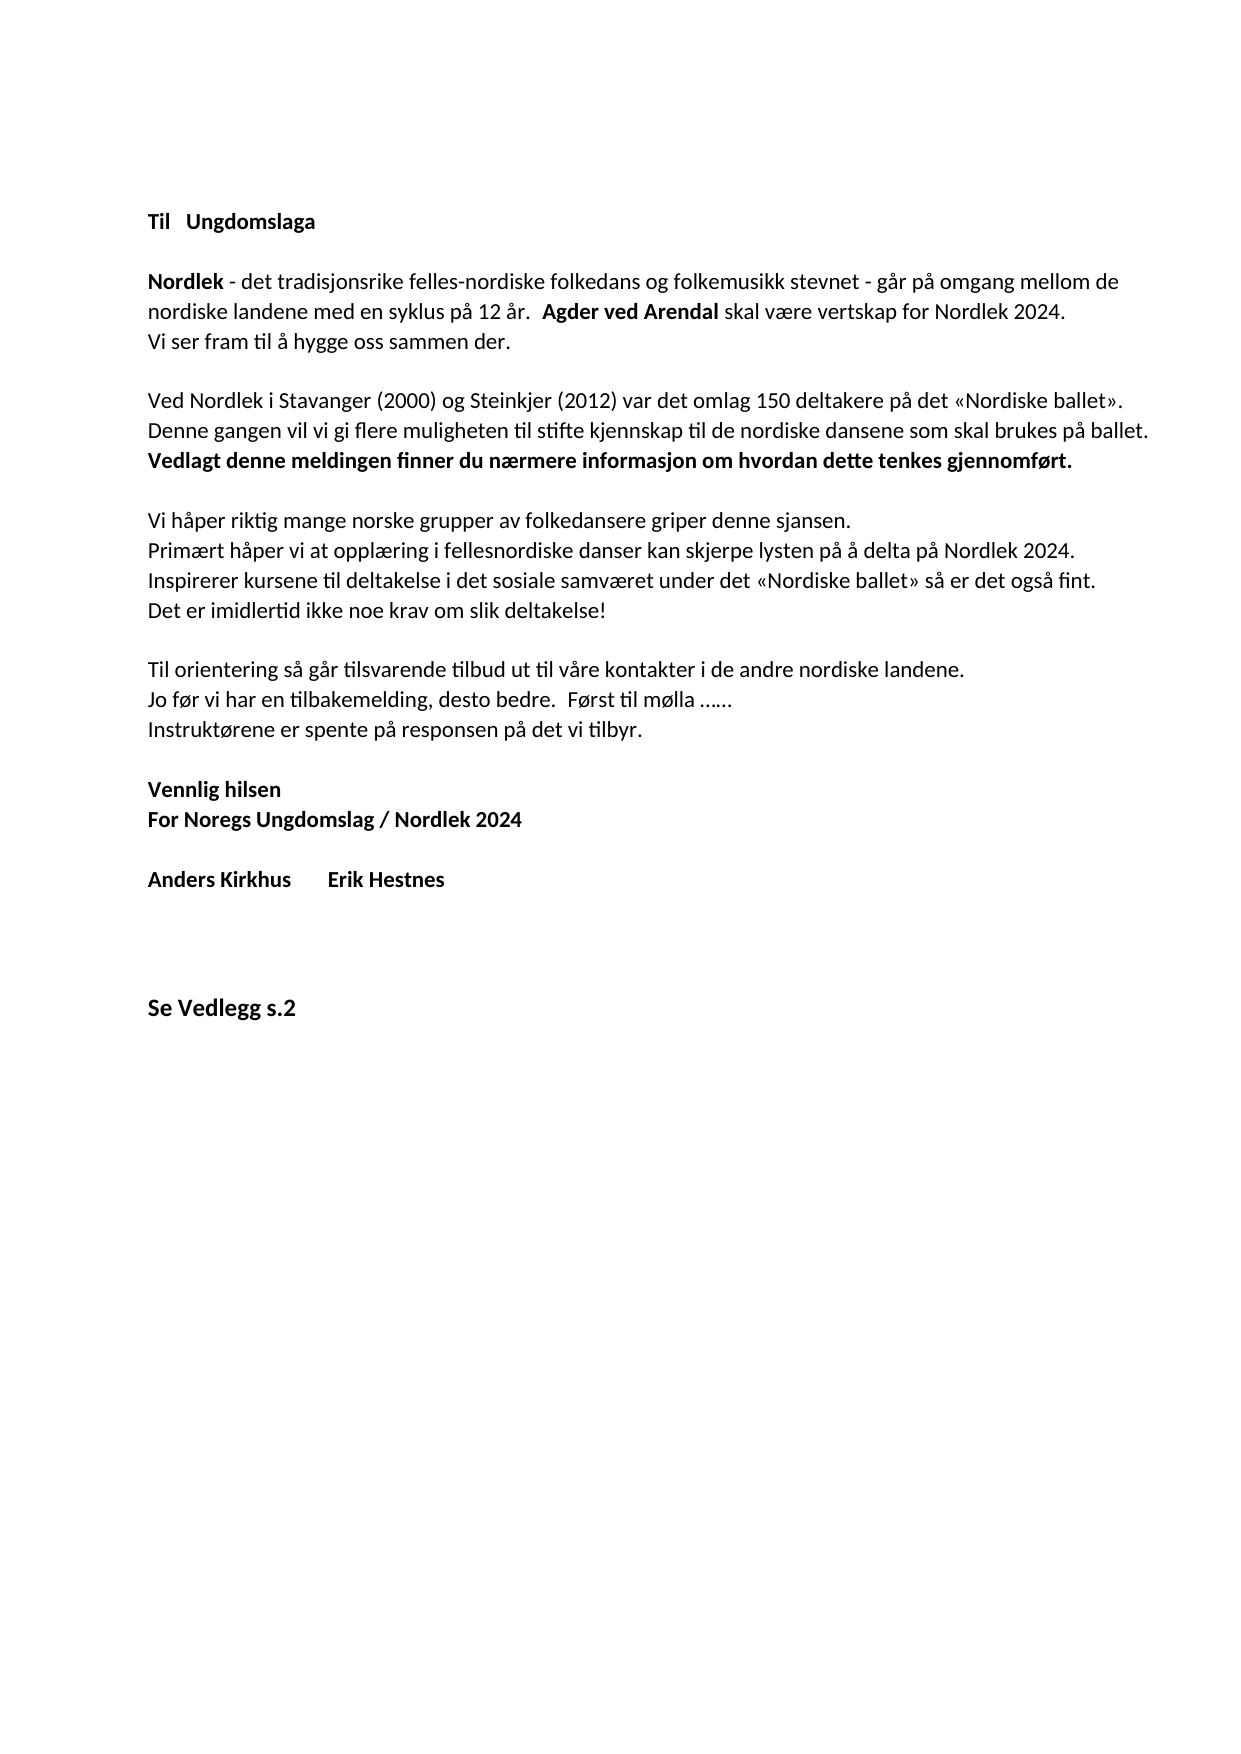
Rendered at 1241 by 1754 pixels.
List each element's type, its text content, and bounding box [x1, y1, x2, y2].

text Nordlek - det tradisjonsrike felles-nordiske folkedans og folkemusikk stevnet - går på omgang mellom de nordiske landene med en syklus på 12 år. Agder ved Arendal skal være vertskap for Nordlek 2024. [148, 267, 1152, 325]
text Denne gangen vil vi gi flere muligheten til stifte kjennskap til de nordiske dansene som skal brukes på ballet. [148, 416, 1152, 444]
text Jo før vi har en tilbakemelding, desto bedre. Først til mølla …… [148, 686, 1152, 713]
text Til Ungdomslaga [148, 207, 1152, 235]
text For Noregs Ungdomslag / Nordlek 2024 [148, 805, 1152, 833]
text Vennlig hilsen [148, 775, 1152, 803]
text Ved Nordlek i Stavanger (2000) og Steinkjer (2012) var det omlag 150 deltakere på det «Nordiske ballet». [148, 387, 1152, 414]
text Vi håper riktig mange norske grupper av folkedansere griper denne sjansen. [148, 506, 1152, 534]
text Anders Kirkhus Erik Hestnes [148, 865, 1152, 893]
text Se Vedlegg s.2 [148, 993, 1152, 1023]
text Instruktørene er spente på responsen på det vi tilbyr. [148, 715, 1152, 743]
text Inspirerer kursene til deltakelse i det sosiale samværet under det «Nordiske ballet» så er det også fint. [148, 566, 1152, 594]
text Det er imidlertid ikke noe krav om slik deltakelse! [148, 596, 1152, 624]
text Vi ser fram til å hygge oss sammen der. [148, 327, 1152, 355]
text Vedlagt denne meldingen finner du nærmere informasjon om hvordan dette tenkes gjennomført. [148, 446, 1152, 474]
text Primært håper vi at opplæring i fellesnordiske danser kan skjerpe lysten på å delta på Nordlek 2024. [148, 536, 1152, 564]
text Til orientering så går tilsvarende tilbud ut til våre kontakter i de andre nordiske landene. [148, 656, 1152, 684]
